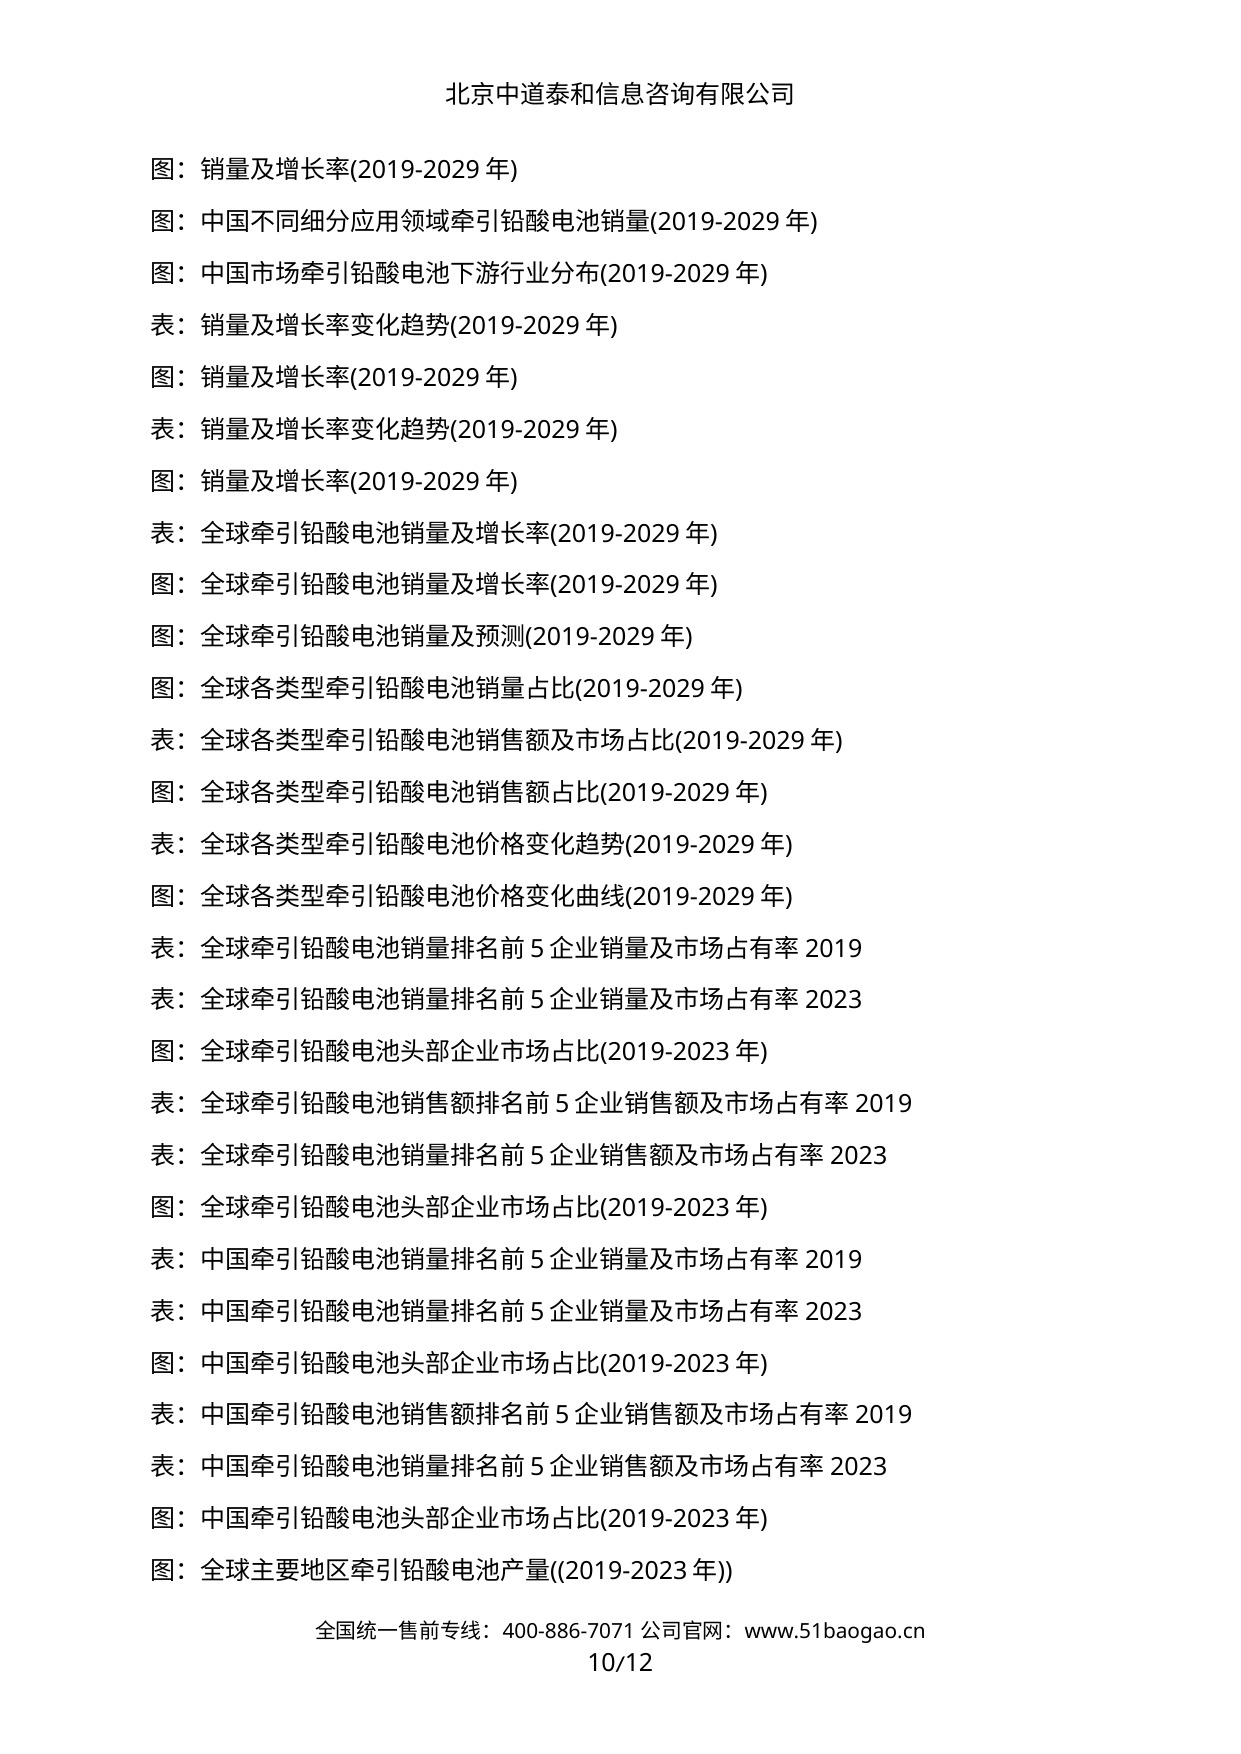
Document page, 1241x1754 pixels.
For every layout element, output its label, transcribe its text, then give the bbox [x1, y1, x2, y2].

text 表：全球各类型牵引铅酸电池销售额及市场占比(2019-2029年) [150, 721, 1090, 757]
text 图：中国牵引铅酸电池头部企业市场占比(2019-2023年) [150, 1343, 1090, 1379]
text 图：全球牵引铅酸电池头部企业市场占比(2019-2023年) [150, 1187, 1090, 1224]
text 图：全球牵引铅酸电池销量及增长率(2019-2029年) [150, 565, 1090, 601]
text 表：全球牵引铅酸电池销量排名前5企业销售额及市场占有率 2023 [150, 1136, 1090, 1172]
text 图：全球各类型牵引铅酸电池销售额占比(2019-2029年) [150, 772, 1090, 809]
text 图：中国不同细分应用领域牵引铅酸电池销量(2019-2029年) [150, 202, 1090, 238]
text 图：全球牵引铅酸电池销量及预测(2019-2029年) [150, 617, 1090, 653]
text 表：销量及增长率变化趋势(2019-2029年) [150, 409, 1090, 446]
text 表：全球牵引铅酸电池销售额排名前5企业销售额及市场占有率 2019 [150, 1084, 1090, 1120]
text 表：中国牵引铅酸电池销量排名前5企业销售额及市场占有率 2023 [150, 1447, 1090, 1483]
text 表：全球牵引铅酸电池销量排名前5企业销量及市场占有率 2023 [150, 980, 1090, 1016]
text 表：全球各类型牵引铅酸电池价格变化趋势(2019-2029年) [150, 824, 1090, 861]
text 表：销量及增长率变化趋势(2019-2029年) [150, 306, 1090, 342]
text 图：全球各类型牵引铅酸电池销量占比(2019-2029年) [150, 669, 1090, 705]
text 图：全球各类型牵引铅酸电池价格变化曲线(2019-2029年) [150, 876, 1090, 912]
text 图：中国牵引铅酸电池头部企业市场占比(2019-2023年) [150, 1499, 1090, 1535]
text 图：销量及增长率(2019-2029年) [150, 357, 1090, 394]
text 图：全球主要地区牵引铅酸电池产量((2019-2023年)) [150, 1551, 1090, 1587]
text 图：中国市场牵引铅酸电池下游行业分布(2019-2029年) [150, 254, 1090, 290]
text 图：销量及增长率(2019-2029年) [150, 150, 1090, 186]
text 表：中国牵引铅酸电池销量排名前5企业销量及市场占有率 2023 [150, 1291, 1090, 1327]
text 图：销量及增长率(2019-2029年) [150, 461, 1090, 497]
text 表：全球牵引铅酸电池销量及增长率(2019-2029年) [150, 513, 1090, 549]
text 表：中国牵引铅酸电池销售额排名前5企业销售额及市场占有率 2019 [150, 1395, 1090, 1431]
text 表：中国牵引铅酸电池销量排名前5企业销量及市场占有率 2019 [150, 1239, 1090, 1276]
text 表：全球牵引铅酸电池销量排名前5企业销量及市场占有率 2019 [150, 928, 1090, 964]
text 图：全球牵引铅酸电池头部企业市场占比(2019-2023年) [150, 1032, 1090, 1068]
